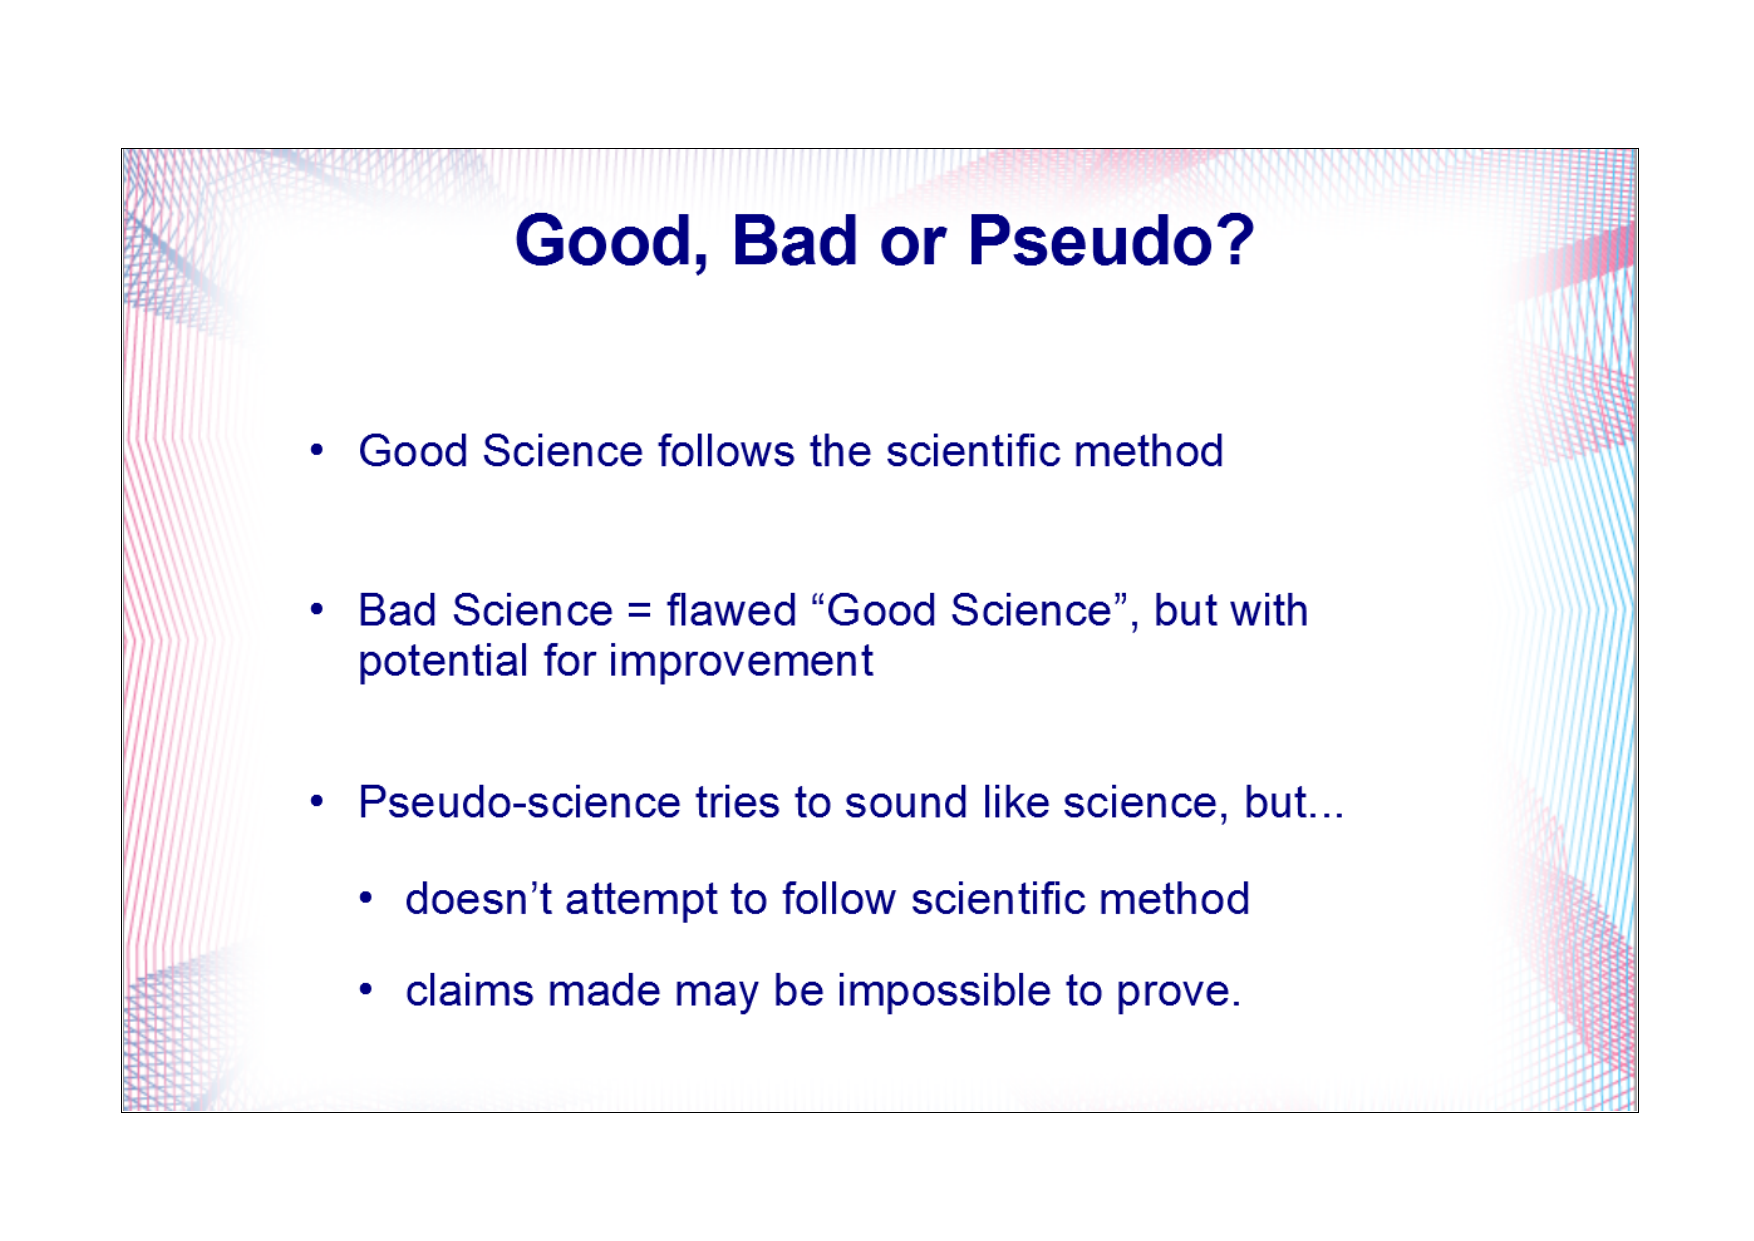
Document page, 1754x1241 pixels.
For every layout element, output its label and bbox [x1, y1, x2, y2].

picture [123, 149, 1637, 1111]
